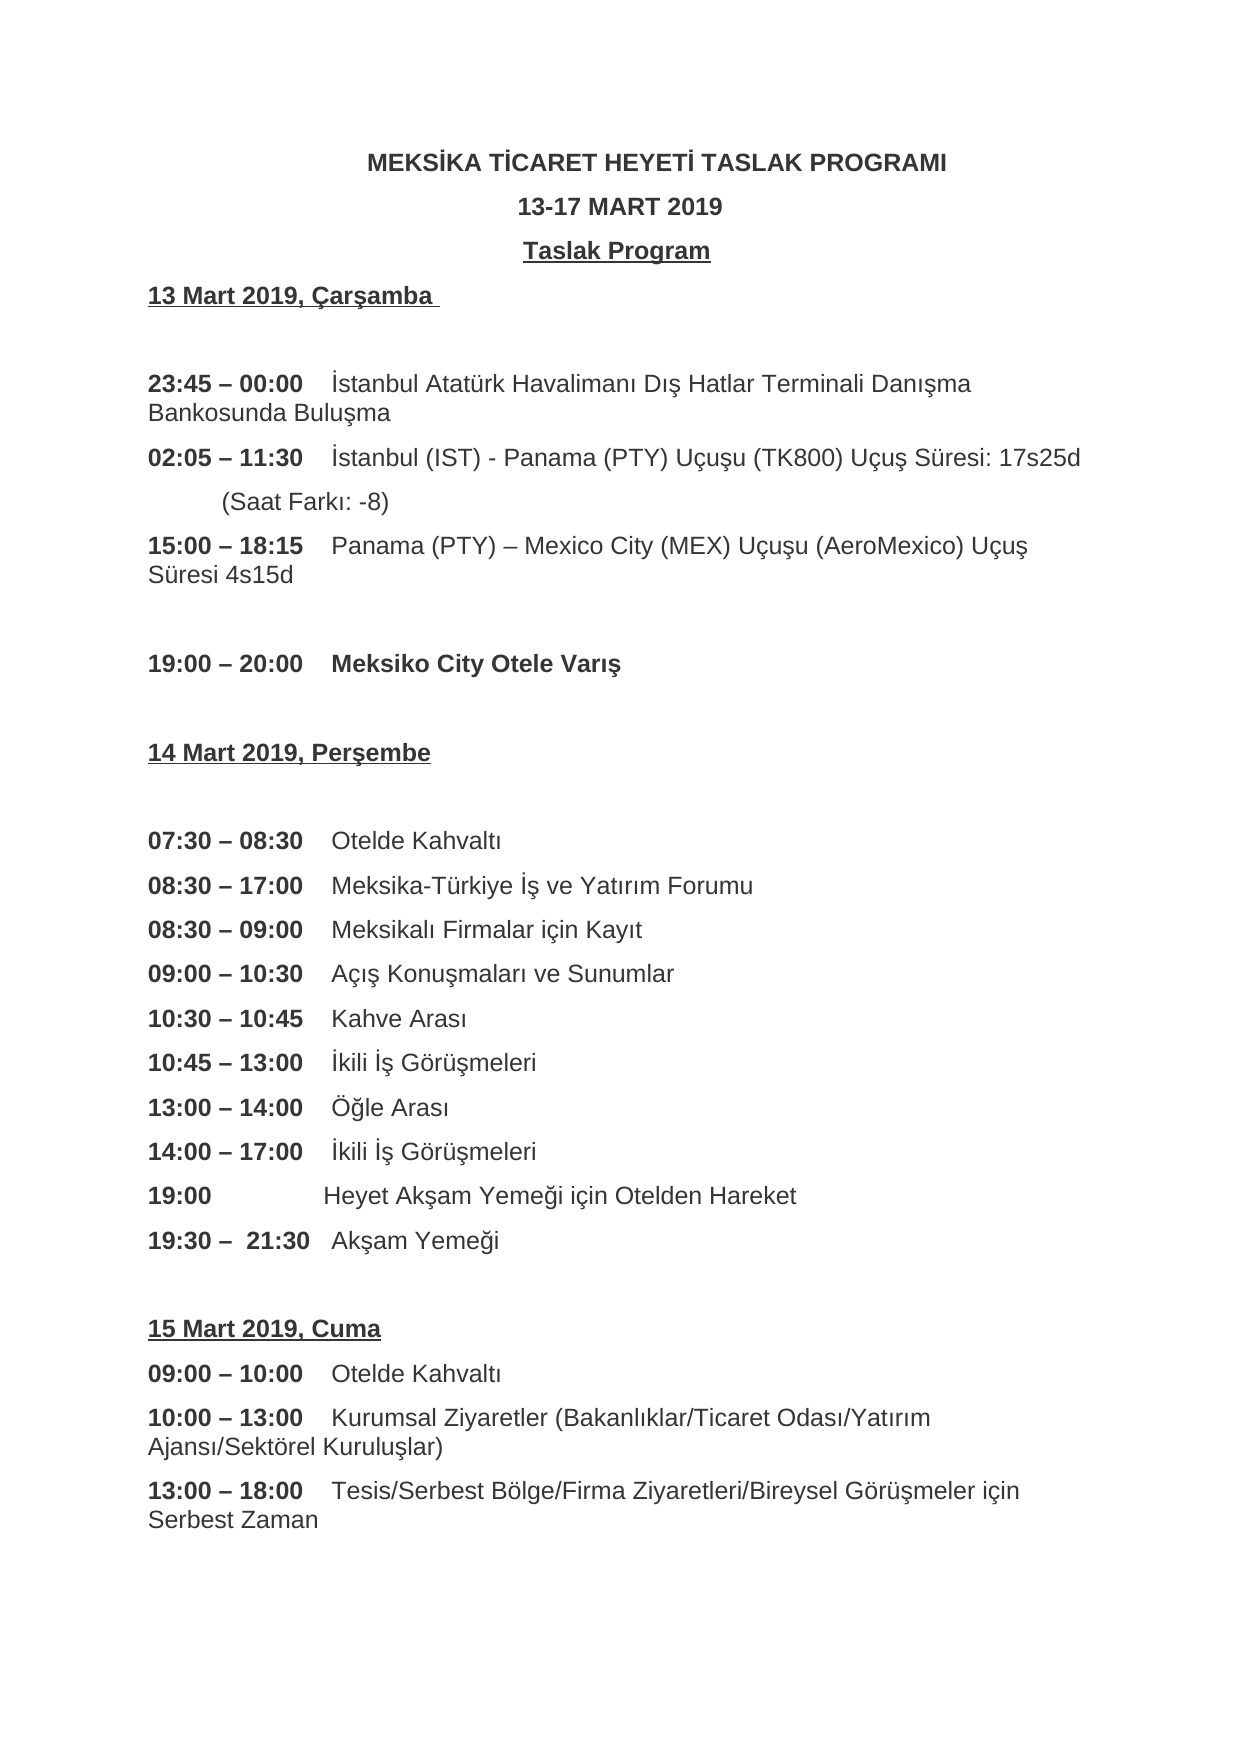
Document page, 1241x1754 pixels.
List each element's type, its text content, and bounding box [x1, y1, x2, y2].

text 23:45 – 00:00 İstanbul Atatürk Havalimanı Dış Hatlar Terminali Danışma Bankosunda Buluşma [148, 369, 1093, 427]
text 19:30 – 21:30 Akşam Yemeği [148, 1226, 1093, 1254]
text 19:00 Heyet Akşam Yemeği için Otelden Hareket [148, 1181, 1093, 1210]
text 10:00 – 13:00 Kurumsal Ziyaretler (Bakanlıklar/Ticaret Odası/Yatırım Ajansı/Sektörel Kuruluşlar) [148, 1403, 1093, 1461]
text 13-17 MART 2019 [148, 192, 1093, 221]
text 19:00 – 20:00 Meksiko City Otele Varış [148, 649, 1093, 678]
text 10:45 – 13:00 İkili İş Görüşmeleri [148, 1048, 1093, 1077]
text MEKSİKA TİCARET HEYETİ TASLAK PROGRAMI [148, 148, 1093, 176]
text 15 Mart 2019, Cuma [148, 1314, 1093, 1343]
text 09:00 – 10:00 Otelde Kahvaltı [148, 1359, 1093, 1388]
text 15:00 – 18:15 Panama (PTY) – Mexico City (MEX) Uçuşu (AeroMexico) Uçuş Süresi 4s15d [148, 531, 1093, 589]
text (Saat Farkı: -8) [221, 487, 1093, 516]
text 02:05 – 11:30 İstanbul (IST) - Panama (PTY) Uçuşu (TK800) Uçuş Süresi: 17s25d [148, 443, 1093, 471]
text 09:00 – 10:30 Açış Konuşmaları ve Sunumlar [148, 959, 1093, 988]
text 13:00 – 14:00 Öğle Arası [148, 1093, 1093, 1121]
text 14 Mart 2019, Perşembe [148, 738, 1093, 766]
text Taslak Program [148, 236, 1093, 265]
text 13:00 – 18:00 Tesis/Serbest Bölge/Firma Ziyaretleri/Bireysel Görüşmeler için Serbest Zaman [148, 1476, 1093, 1534]
text 08:30 – 09:00 Meksikalı Firmalar için Kayıt [148, 915, 1093, 944]
text 13 Mart 2019, Çarşamba [148, 281, 1093, 309]
text 14:00 – 17:00 İkili İş Görüşmeleri [148, 1137, 1093, 1166]
text 08:30 – 17:00 Meksika-Türkiye İş ve Yatırım Forumu [148, 871, 1093, 899]
text 10:30 – 10:45 Kahve Arası [148, 1004, 1093, 1033]
text 07:30 – 08:30 Otelde Kahvaltı [148, 826, 1093, 855]
